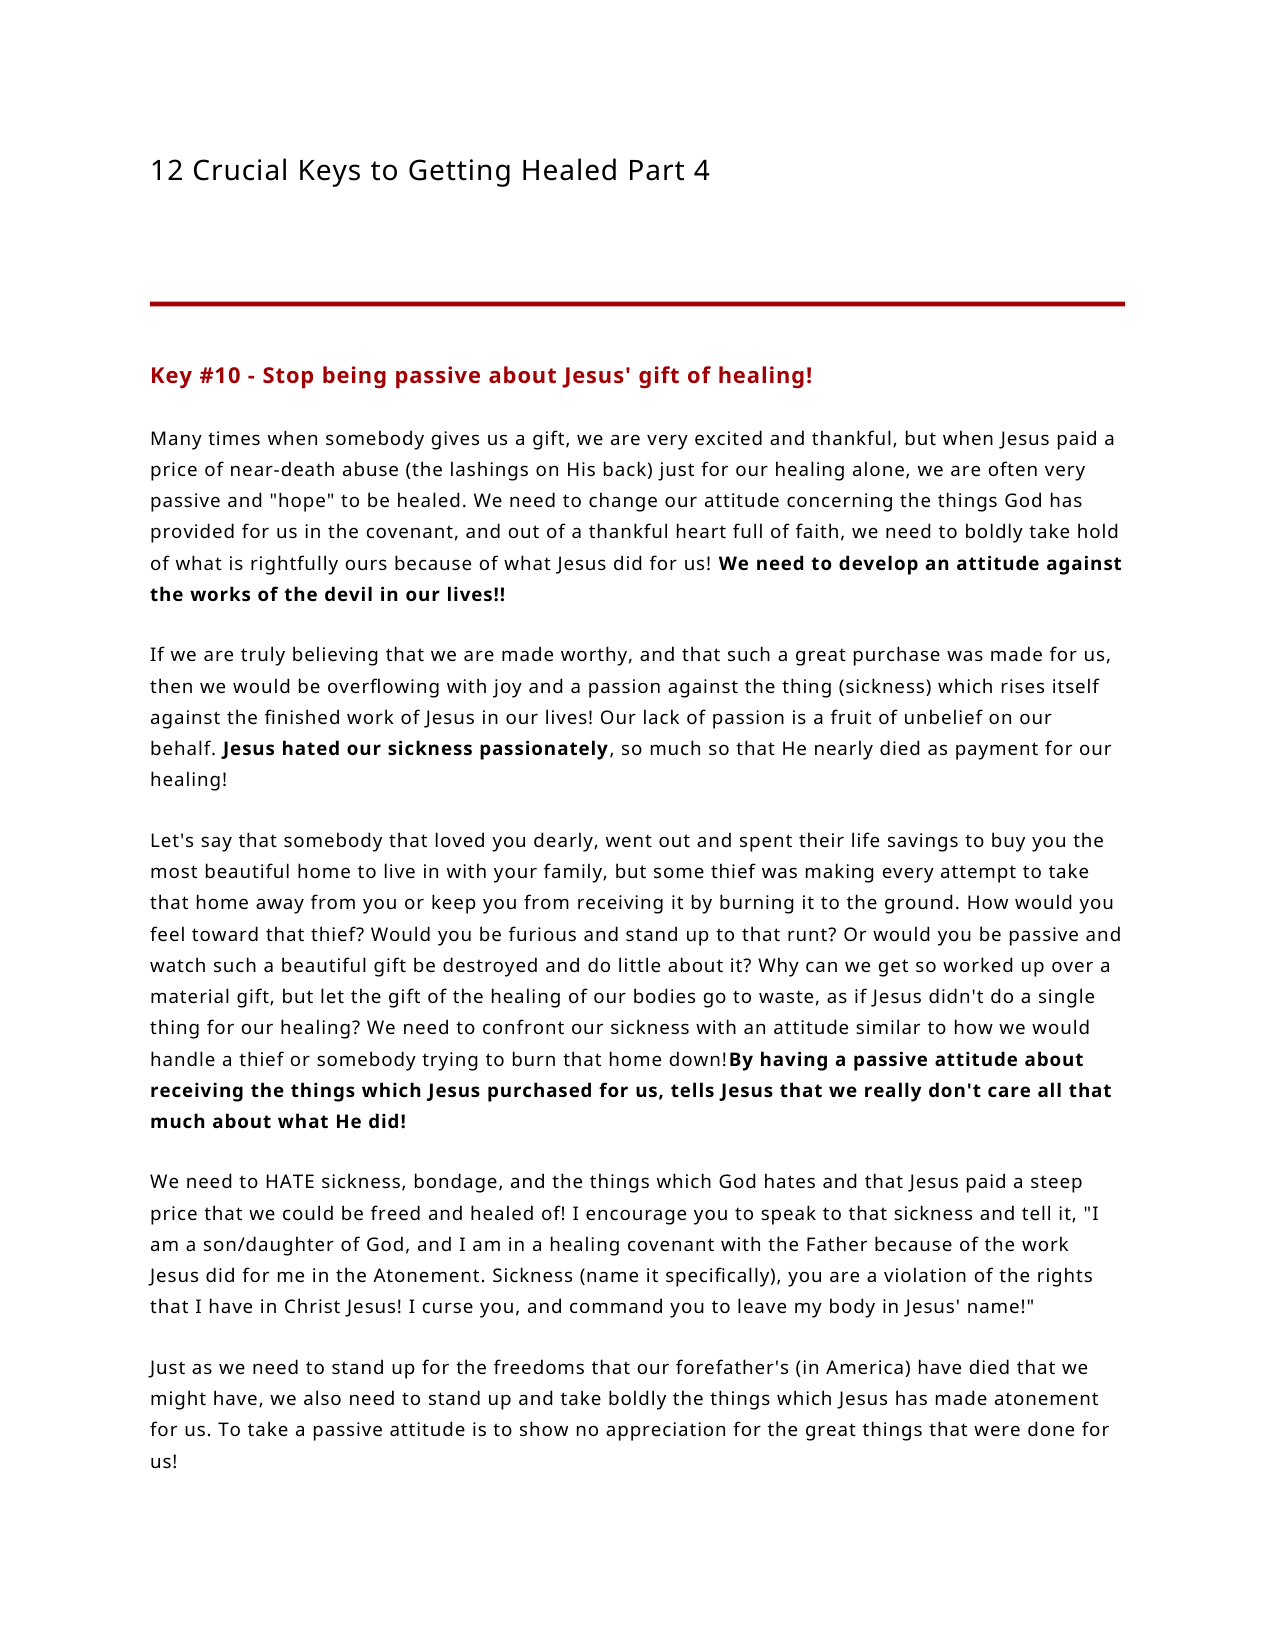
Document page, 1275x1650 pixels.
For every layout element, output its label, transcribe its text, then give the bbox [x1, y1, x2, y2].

text Let's say that somebody that loved you dearly, went out and spent their life savings to buy you the most beautiful home to live in with your family, but some thief was making every attempt to take that home away from you or keep you from receiving it by burning it to the ground. How would you feel toward that thief? Would you be furious and stand up to that runt? Or would you be passive and watch such a beautiful gift be destroyed and do little about it? Why can we get so worked up over a material gift, but let the gift of the healing of our bodies go to waste, as if Jesus didn't do a single thing for our healing? We need to confront our sickness with an attitude similar to how we would handle a thief or somebody trying to burn that home down!By having a passive attitude about receiving the things which Jesus purchased for us, tells Jesus that we really don't care all that much about what He did! [150, 821, 1125, 1134]
text Key #10 - Stop being passive about Jesus' gift of healing! [150, 359, 1125, 390]
text Just as we need to stand up for the freedoms that our forefather's (in America) have died that we might have, we also need to stand up and take boldly the things which Jesus has made atonement for us. To take a passive attitude is to show no appreciation for the great things that were done for us! [150, 1348, 1125, 1473]
text 12 Crucial Keys to Getting Healed Part 4 [150, 150, 1125, 188]
text If we are truly believing that we are made worthy, and that such a great purchase was made for us, then we would be overflowing with joy and a passion against the thing (sickness) which rises itself against the finished work of Jesus in our lives! Our lack of passion is a fruit of unbelief on our behalf. Jesus hated our sickness passionately, so much so that He nearly died as payment for our healing! [150, 636, 1125, 792]
text Many times when somebody gives us a gift, we are very excited and thankful, but when Jesus paid a price of near-death abuse (the lashings on His back) just for our healing alone, we are often very passive and "hope" to be healed. We need to change our attitude concerning the things God has provided for us in the covenant, and out of a thankful heart full of faith, we need to boldly take hold of what is rightfully ours because of what Jesus did for us! We need to develop an attitude against the works of the devil in our lives!! [150, 419, 1125, 607]
text We need to HATE sickness, bondage, and the things which God hates and that Jesus paid a steep price that we could be freed and healed of! I encourage you to speak to that sickness and tell it, "I am a son/daughter of God, and I am in a healing covenant with the Father because of the work Jesus did for me in the Atonement. Sickness (name it specifically), you are a violation of the rights that I have in Christ Jesus! I curse you, and command you to leave my body in Jesus' name!" [150, 1163, 1125, 1319]
